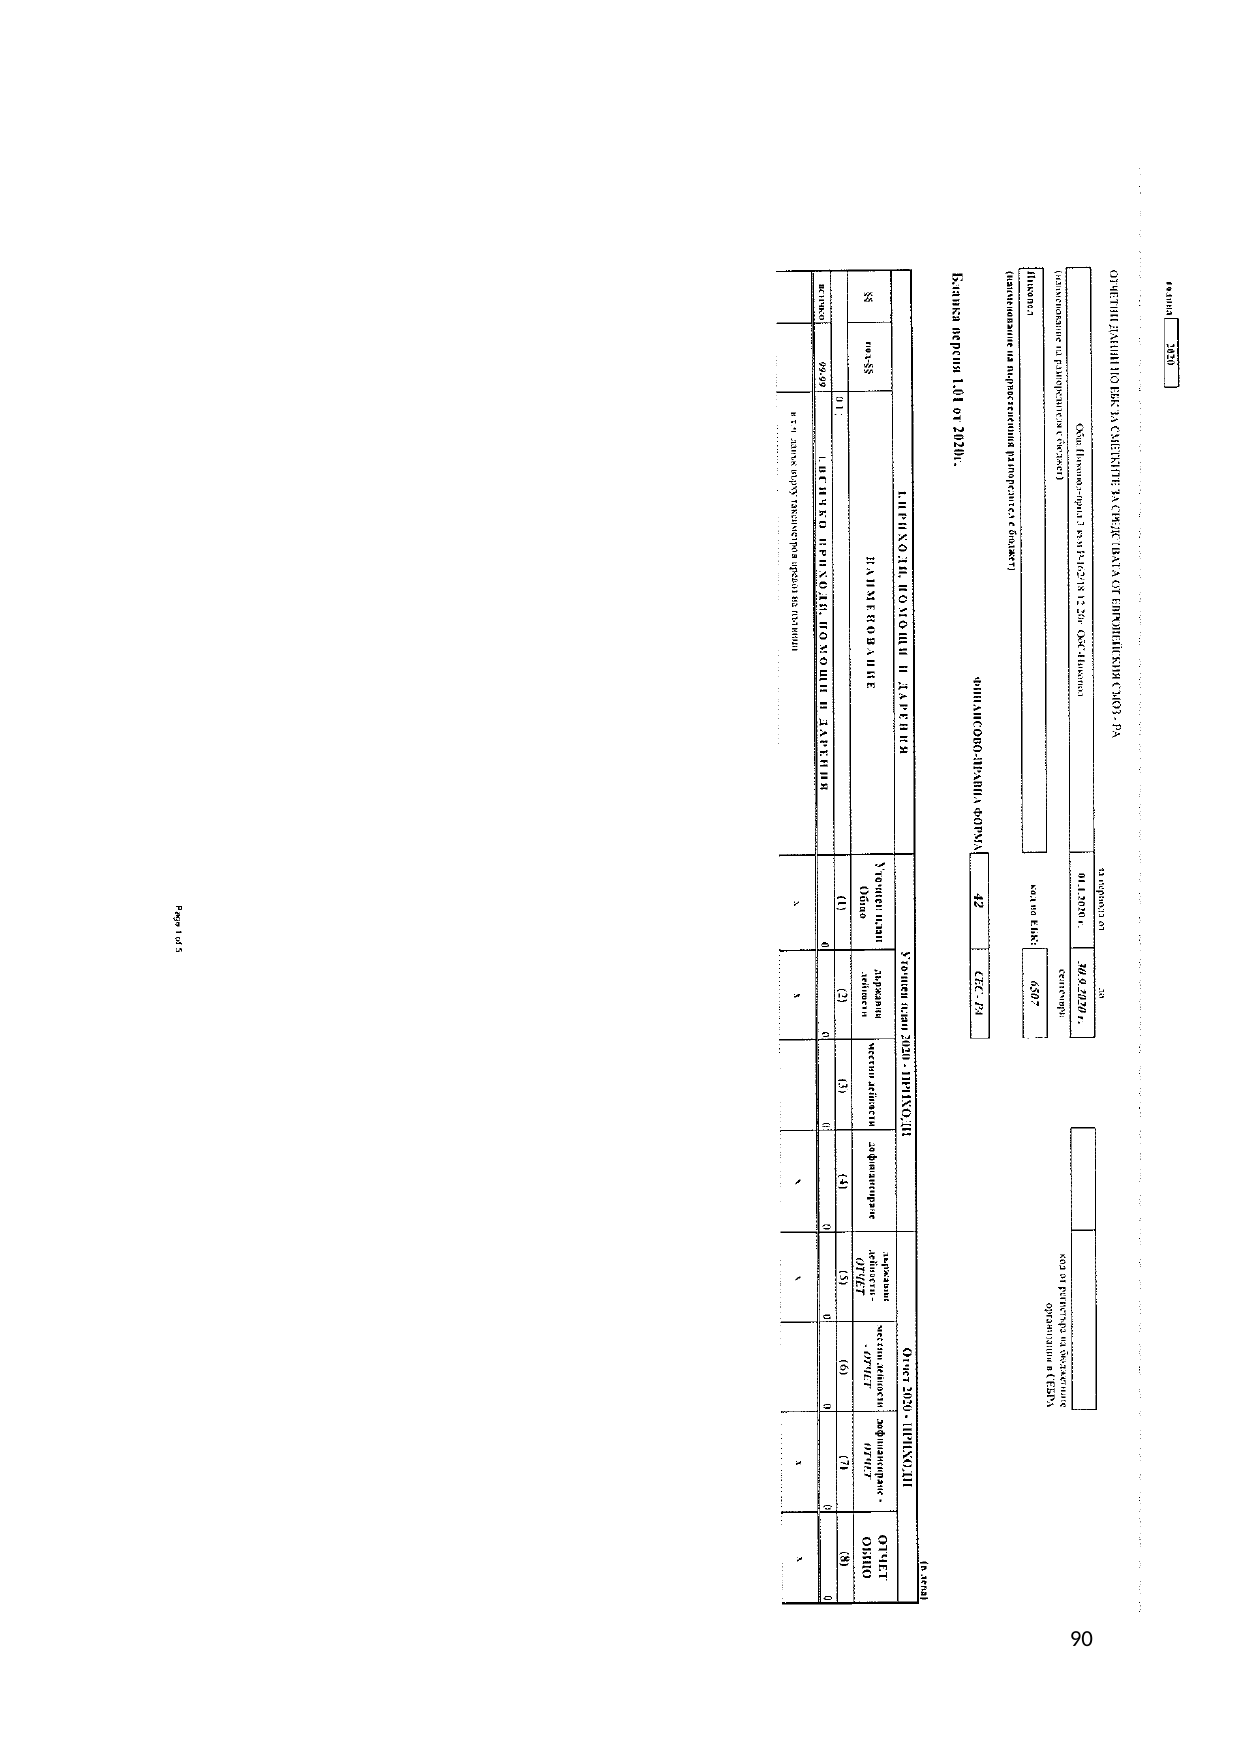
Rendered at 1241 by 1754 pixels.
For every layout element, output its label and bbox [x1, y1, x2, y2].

picture [147, 147, 1239, 1622]
